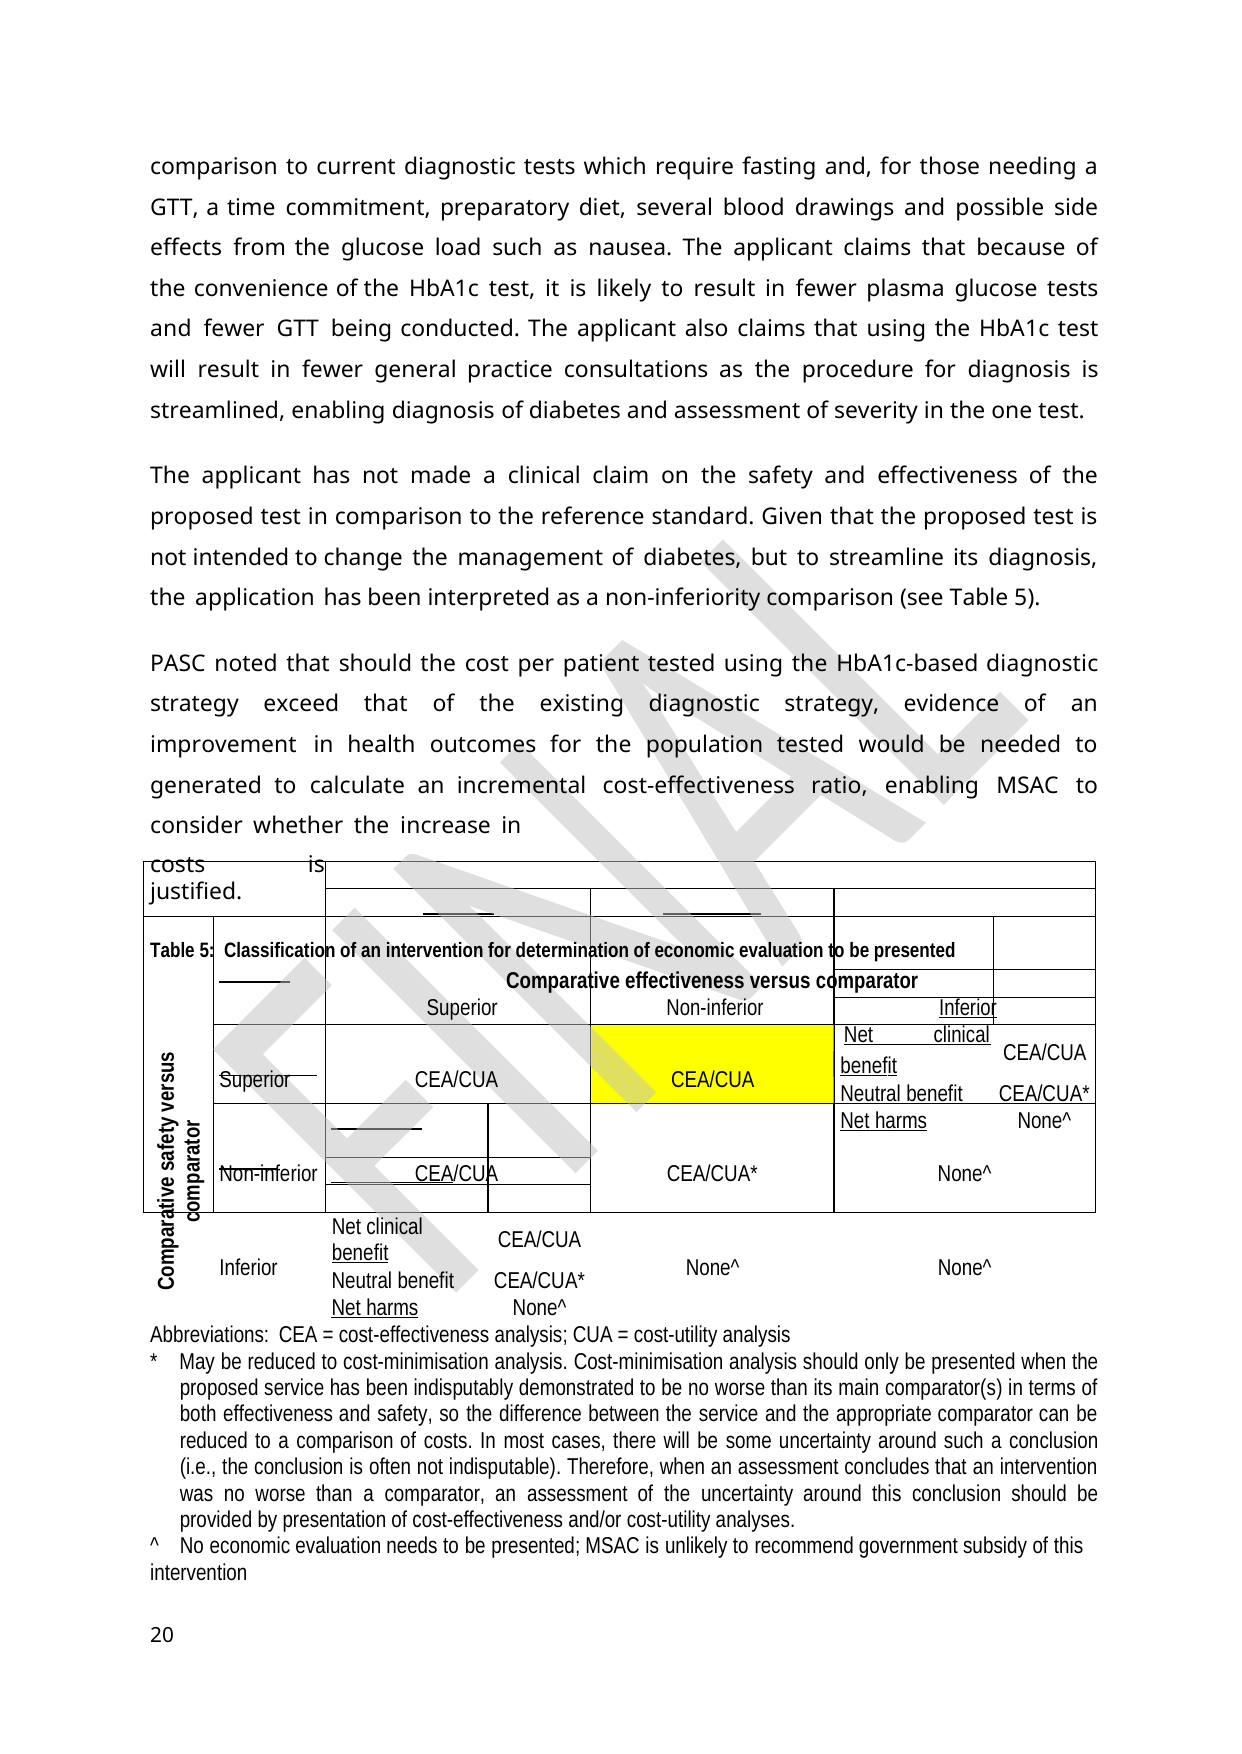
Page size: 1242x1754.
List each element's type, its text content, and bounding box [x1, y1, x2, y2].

text None^ None^ [686, 1254, 1106, 1269]
text CEA/CUA [1003, 1038, 1106, 1054]
text * May be reduced to cost-minimisation analysis. Cost-minimisation analysis should only be presented when the proposed service has been indisputably demonstrated to be no worse than its main comparator(s) in terms of both effectiveness and safety, so the difference between the service and the appropriate comparator can be reduced to a comparison of costs. In most cases, there will be some uncertainty around such a conclusion (i.e., the conclusion is often not indisputable). Therefore, when an assessment concludes that an intervention was no worse than a comparator, an assessment of the uncertainty around this conclusion should be provided by presentation of cost-effectiveness and/or cost-utility analyses. [150, 1348, 1098, 1532]
text Superior CEA/CUA CEA/CUA [219, 1066, 762, 1092]
text Inferior [219, 1254, 285, 1269]
text Superior Non-inferior Inferior [137, 994, 997, 1020]
text Comparative effectiveness versus comparator [501, 967, 923, 993]
text Net harms None^ [331, 1294, 1106, 1320]
text comparison to current diagnostic tests which require fasting and, for those needing a GTT, a time commitment, preparatory diet, several blood drawings and possible side effects from the glucose load such as nausea. The applicant claims that because of the convenience of the HbA1c test, it is likely to result in fewer plasma glucose tests and fewer GTT being conducted. The applicant also claims that using the HbA1c test will result in fewer general practice consultations as the procedure for diagnosis is streamlined, enabling diagnosis of diabetes and assessment of severity in the one test. [150, 150, 1098, 425]
text Table 5: Classification of an intervention for determination of economic evaluation to be presented [150, 938, 997, 962]
text Non-inferior CEA/CUA CEA/CUA* None^ [219, 1160, 1106, 1186]
text Neutral benefit CEA/CUA* [331, 1269, 1106, 1293]
text The applicant has not made a clinical claim on the safety and effectiveness of the proposed test in comparison to the reference standard. Given that the proposed test is not intended to change the management of diabetes, but to streamline its diagnosis, the application has been interpreted as a non-inferiority comparison (see Table 5). [150, 459, 1098, 612]
text benefit [840, 1055, 1106, 1079]
text Net clinical benefit [332, 1213, 428, 1266]
text PASC noted that should the cost per patient tested using the HbA1c-based diagnostic strategy exceed that of the existing diagnostic strategy, evidence of an improvement in health outcomes for the population tested would be needed to generated to calculate an incremental cost-effectiveness ratio, enabling MSAC to consider whether the increase in [150, 647, 1098, 840]
text Neutral benefit CEA/CUA* Net harms None^ [840, 1080, 1098, 1133]
text CEA/CUA [498, 1226, 589, 1253]
text Net clinical [137, 1021, 989, 1048]
text costs is justified. [150, 850, 324, 903]
text Abbreviations: CEA = cost-effectiveness analysis; CUA = cost-utility analysis [150, 1321, 1106, 1348]
text ^ No economic evaluation needs to be presented; MSAC is unlikely to recommend government subsidy of this intervention [150, 1532, 1098, 1585]
